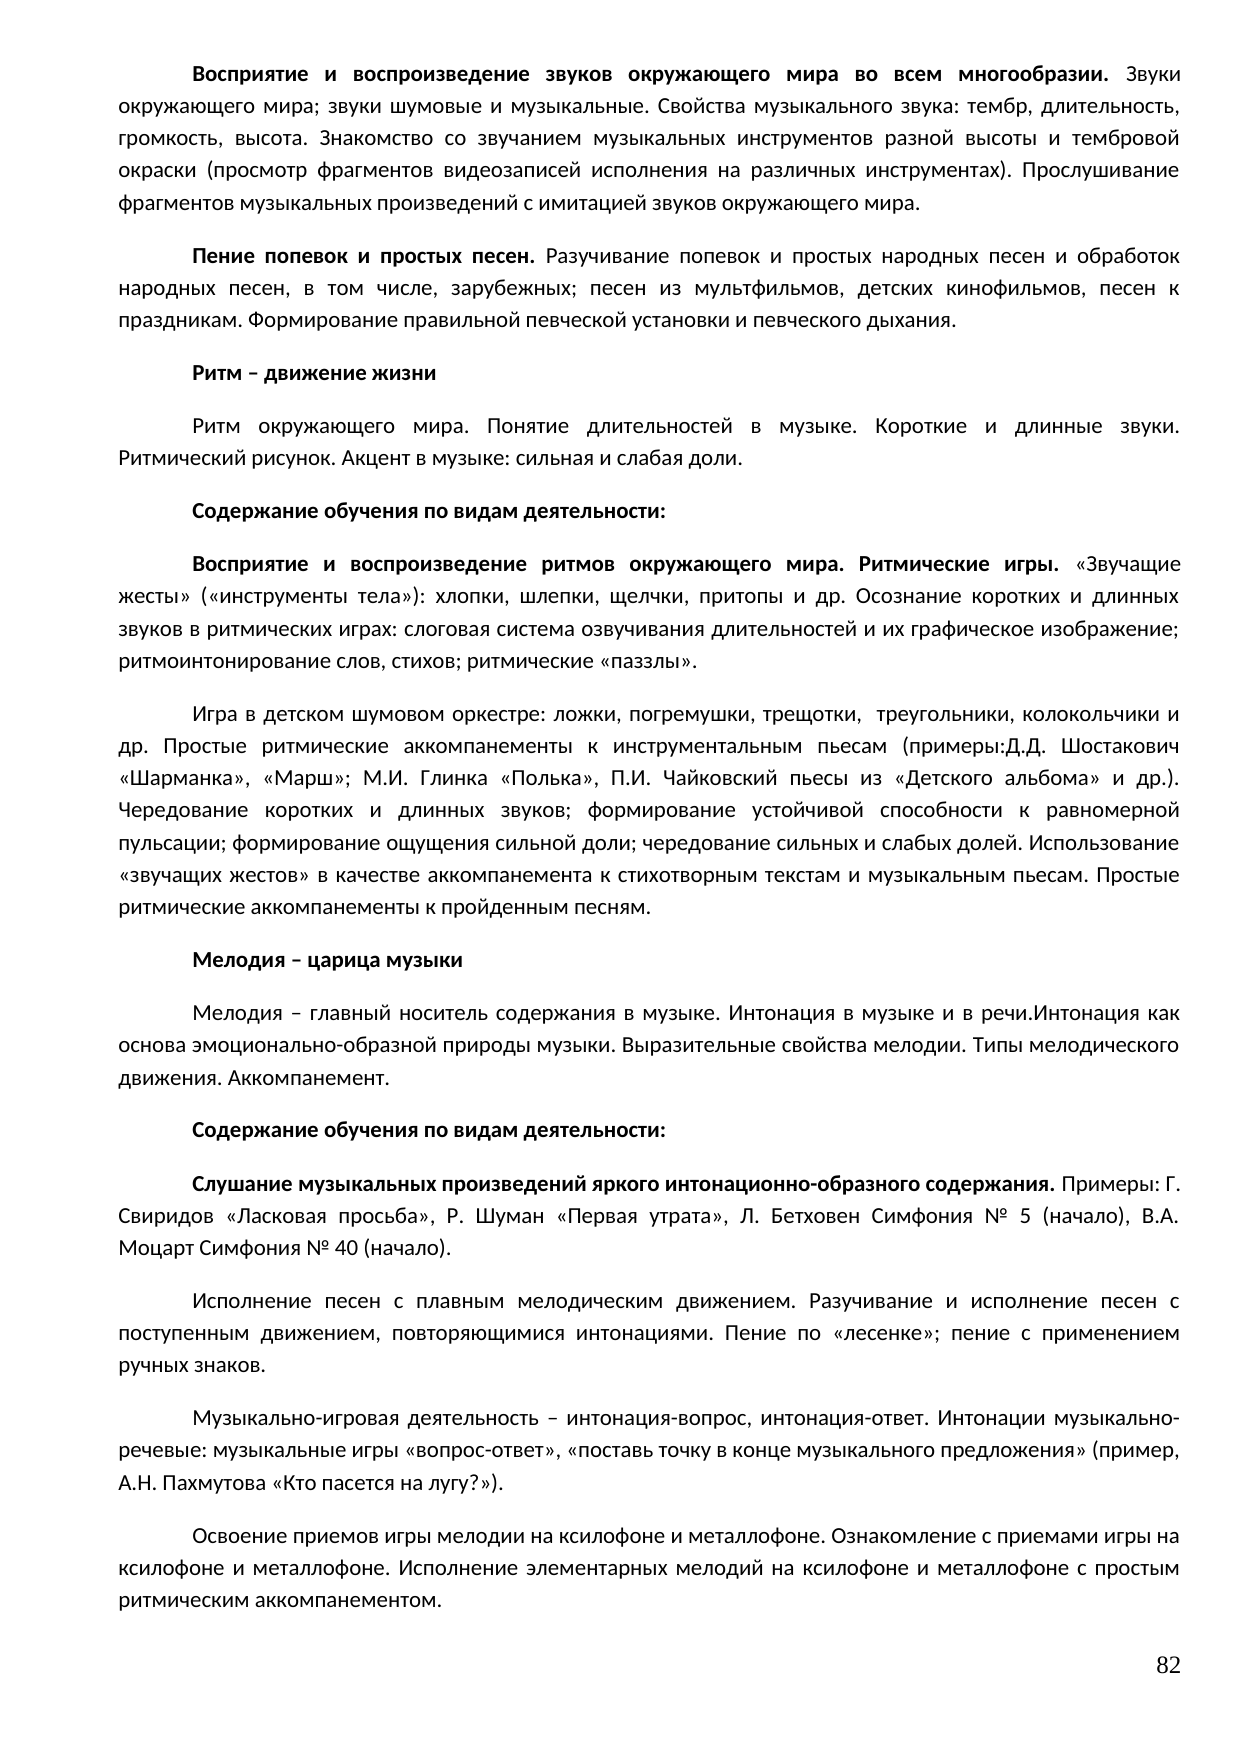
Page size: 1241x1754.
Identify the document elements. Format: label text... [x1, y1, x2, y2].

text Исполнение песен с плавным мелодическим движением. Разучивание и исполнение песен с поступенным движением, повторяющимися интонациями. Пение по «лесенке»; пение с применением ручных знаков. [118, 1286, 1181, 1378]
text Мелодия – царица музыки [118, 945, 1181, 973]
text Восприятие и воспроизведение звуков окружающего мира во всем многообразии. Звуки окружающего мира; звуки шумовые и музыкальные. Свойства музыкального звука: тембр, длительность, громкость, высота. Знакомство со звучанием музыкальных инструментов разной высоты и тембровой окраски (просмотр фрагментов видеозаписей исполнения на различных инструментах). Прослушивание фрагментов музыкальных произведений с имитацией звуков окружающего мира. [118, 59, 1181, 216]
text Игра в детском шумовом оркестре: ложки, погремушки, трещотки, треугольники, колокольчики и др. Простые ритмические аккомпанементы к инструментальным пьесам (примеры:Д.Д. Шостакович «Шарманка», «Марш»; М.И. Глинка «Полька», П.И. Чайковский пьесы из «Детского альбома» и др.). Чередование коротких и длинных звуков; формирование устойчивой способности к равномерной пульсации; формирование ощущения сильной доли; чередование сильных и слабых долей. Использование «звучащих жестов» в качестве аккомпанемента к стихотворным текстам и музыкальным пьесам. Простые ритмические аккомпанементы к пройденным песням. [118, 699, 1181, 920]
text Ритм – движение жизни [118, 358, 1181, 386]
text Пение попевок и простых песен. Разучивание попевок и простых народных песен и обработок народных песен, в том числе, зарубежных; песен из мультфильмов, детских кинофильмов, песен к праздникам. Формирование правильной певческой установки и певческого дыхания. [118, 241, 1181, 333]
text Содержание обучения по видам деятельности: [118, 1116, 1181, 1144]
text Содержание обучения по видам деятельности: [118, 496, 1181, 524]
text Восприятие и воспроизведение ритмов окружающего мира. Ритмические игры. «Звучащие жесты» («инструменты тела»): хлопки, шлепки, щелчки, притопы и др. Осознание коротких и длинных звуков в ритмических играх: слоговая система озвучивания длительностей и их графическое изображение; ритмоинтонирование слов, стихов; ритмические «паззлы». [118, 549, 1181, 674]
text Слушание музыкальных произведений яркого интонационно-образного содержания. Примеры: Г. Свиридов «Ласковая просьба», Р. Шуман «Первая утрата», Л. Бетховен Симфония № 5 (начало), В.А. Моцарт Симфония № 40 (начало). [118, 1169, 1181, 1261]
text Музыкально-игровая деятельность – интонация-вопрос, интонация-ответ. Интонации музыкально-речевые: музыкальные игры «вопрос-ответ», «поставь точку в конце музыкального предложения» (пример, А.Н. Пахмутова «Кто пасется на лугу?»). [118, 1403, 1181, 1496]
text Мелодия – главный носитель содержания в музыке. Интонация в музыке и в речи.Интонация как основа эмоционально-образной природы музыки. Выразительные свойства мелодии. Типы мелодического движения. Аккомпанемент. [118, 998, 1181, 1091]
text Ритм окружающего мира. Понятие длительностей в музыке. Короткие и длинные звуки. Ритмический рисунок. Акцент в музыке: сильная и слабая доли. [118, 411, 1181, 471]
text Освоение приемов игры мелодии на ксилофоне и металлофоне. Ознакомление с приемами игры на ксилофоне и металлофоне. Исполнение элементарных мелодий на ксилофоне и металлофоне с простым ритмическим аккомпанементом. [118, 1521, 1181, 1613]
